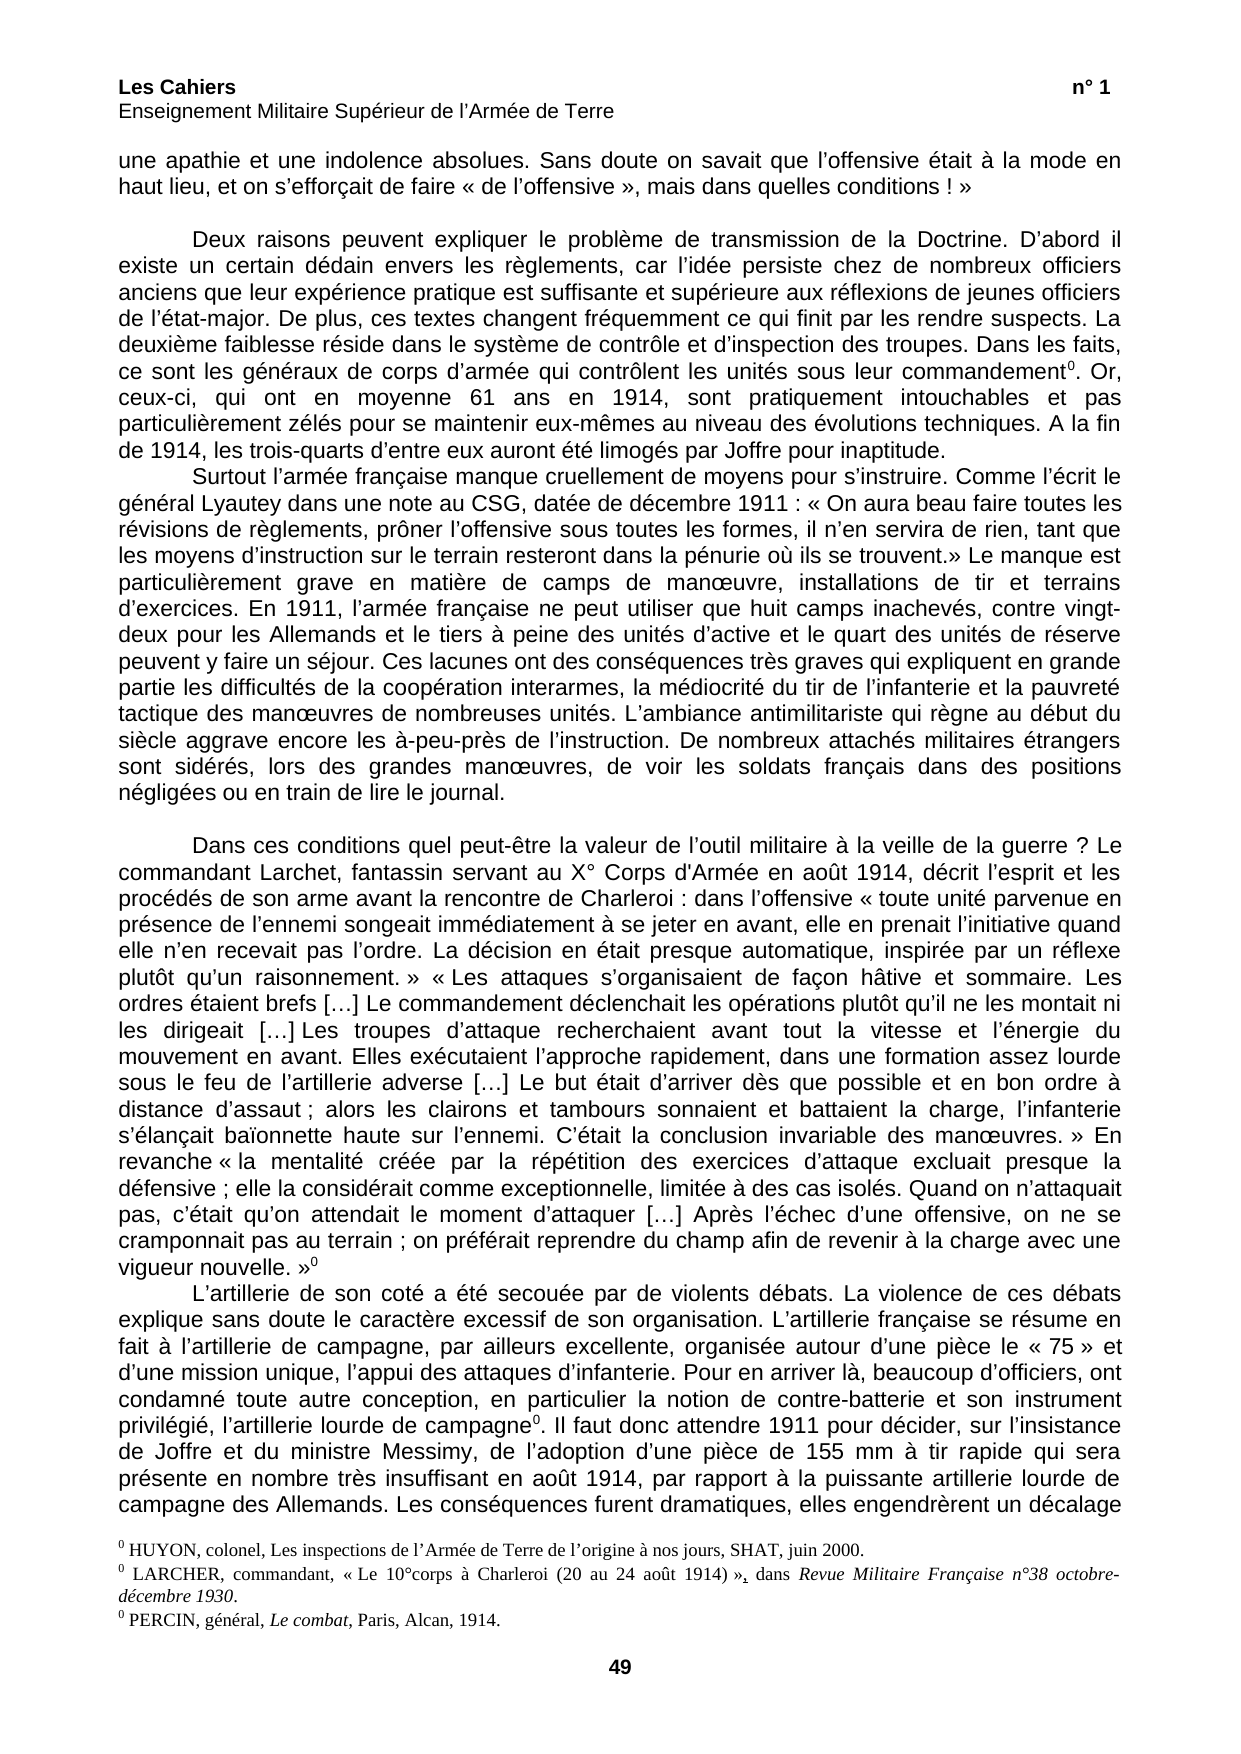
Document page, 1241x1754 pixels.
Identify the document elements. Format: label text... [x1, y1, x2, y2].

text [118, 1280, 1122, 1517]
text Deux raisons peuvent expliquer le problème de transmission de la Doctrine. D’abord il existe un certain dédain envers les règlements, car l’idée persiste chez de nombreux officiers anciens que leur expérience pratique est suffisante et supérieure aux réflexions de jeunes officiers de l’état-major. De plus, ces textes changent fréquemment ce qui finit par les rendre suspects. La deuxième faiblesse réside dans le système de contrôle et d’inspection des troupes. Dans les faits, ce sont les généraux de corps d’armée qui contrôlent les unités sous leur commandement. Or, ceux-ci, qui ont en moyenne 61 ans en 1914, sont pratiquement intouchables et pas particulièrement zélés pour se maintenir eux-mêmes au niveau des évolutions techniques. A la fin de 1914, les trois-quarts d’entre eux auront été limogés par Joffre pour inaptitude. [118, 226, 1122, 463]
text Dans ces conditions quel peut-être la valeur de l’outil militaire à la veille de la guerre ? Le commandant Larchet, fantassin servant au X° Corps d'Armée en août 1914, décrit l’esprit et les procédés de son arme avant la rencontre de Charleroi : dans l’offensive « toute unité parvenue en présence de l’ennemi songeait immédiatement à se jeter en avant, elle en prenait l’initiative quand elle n’en recevait pas l’ordre. La décision en était presque automatique, inspirée par un réflexe plutôt qu’un raisonnement. » « Les attaques s’organisaient de façon hâtive et sommaire. Les ordres étaient brefs […] Le commandement déclenchait les opérations plutôt qu’il ne les montait ni les dirigeait […] Les troupes d’attaque recherchaient avant tout la vitesse et l’énergie du mouvement en avant. Elles exécutaient l’approche rapidement, dans une formation assez lourde sous le feu de l’artillerie adverse […] Le but était d’arriver dès que possible et en bon ordre à distance d’assaut ; alors les clairons et tambours sonnaient et battaient la charge, l’infanterie s’élançait baïonnette haute sur l’ennemi. C’était la conclusion invariable des manœuvres. » En revanche « la mentalité créée par la répétition des exercices d’attaque excluait presque la défensive ; elle la considérait comme exceptionnelle, limitée à des cas isolés. Quand on n’attaquait pas, c’était qu’on attendait le moment d’attaquer […] Après l’échec d’une offensive, on ne se cramponnait pas au terrain ; on préférait reprendre du champ afin de revenir à la charge avec une vigueur nouvelle. » [118, 832, 1122, 1280]
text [118, 147, 1122, 199]
text Surtout l’armée française manque cruellement de moyens pour s’instruire. Comme l’écrit le général Lyautey dans une note au CSG, datée de décembre 1911 : « On aura beau faire toutes les révisions de règlements, prôner l’offensive sous toutes les formes, il n’en servira de rien, tant que les moyens d’instruction sur le terrain resteront dans la pénurie où ils se trouvent.» Le manque est particulièrement grave en matière de camps de manœuvre, installations de tir et terrains d’exercices. En 1911, l’armée française ne peut utiliser que huit camps inachevés, contre vingt-deux pour les Allemands et le tiers à peine des unités d’active et le quart des unités de réserve peuvent y faire un séjour. Ces lacunes ont des conséquences très graves qui expliquent en grande partie les difficultés de la coopération interarmes, la médiocrité du tir de l’infanterie et la pauvreté tactique des manœuvres de nombreuses unités. L’ambiance antimilitariste qui règne au début du siècle aggrave encore les à-peu-près de l’instruction. De nombreux attachés militaires étrangers sont sidérés, lors des grandes manœuvres, de voir les soldats français dans des positions négligées ou en train de lire le journal. [118, 463, 1122, 806]
